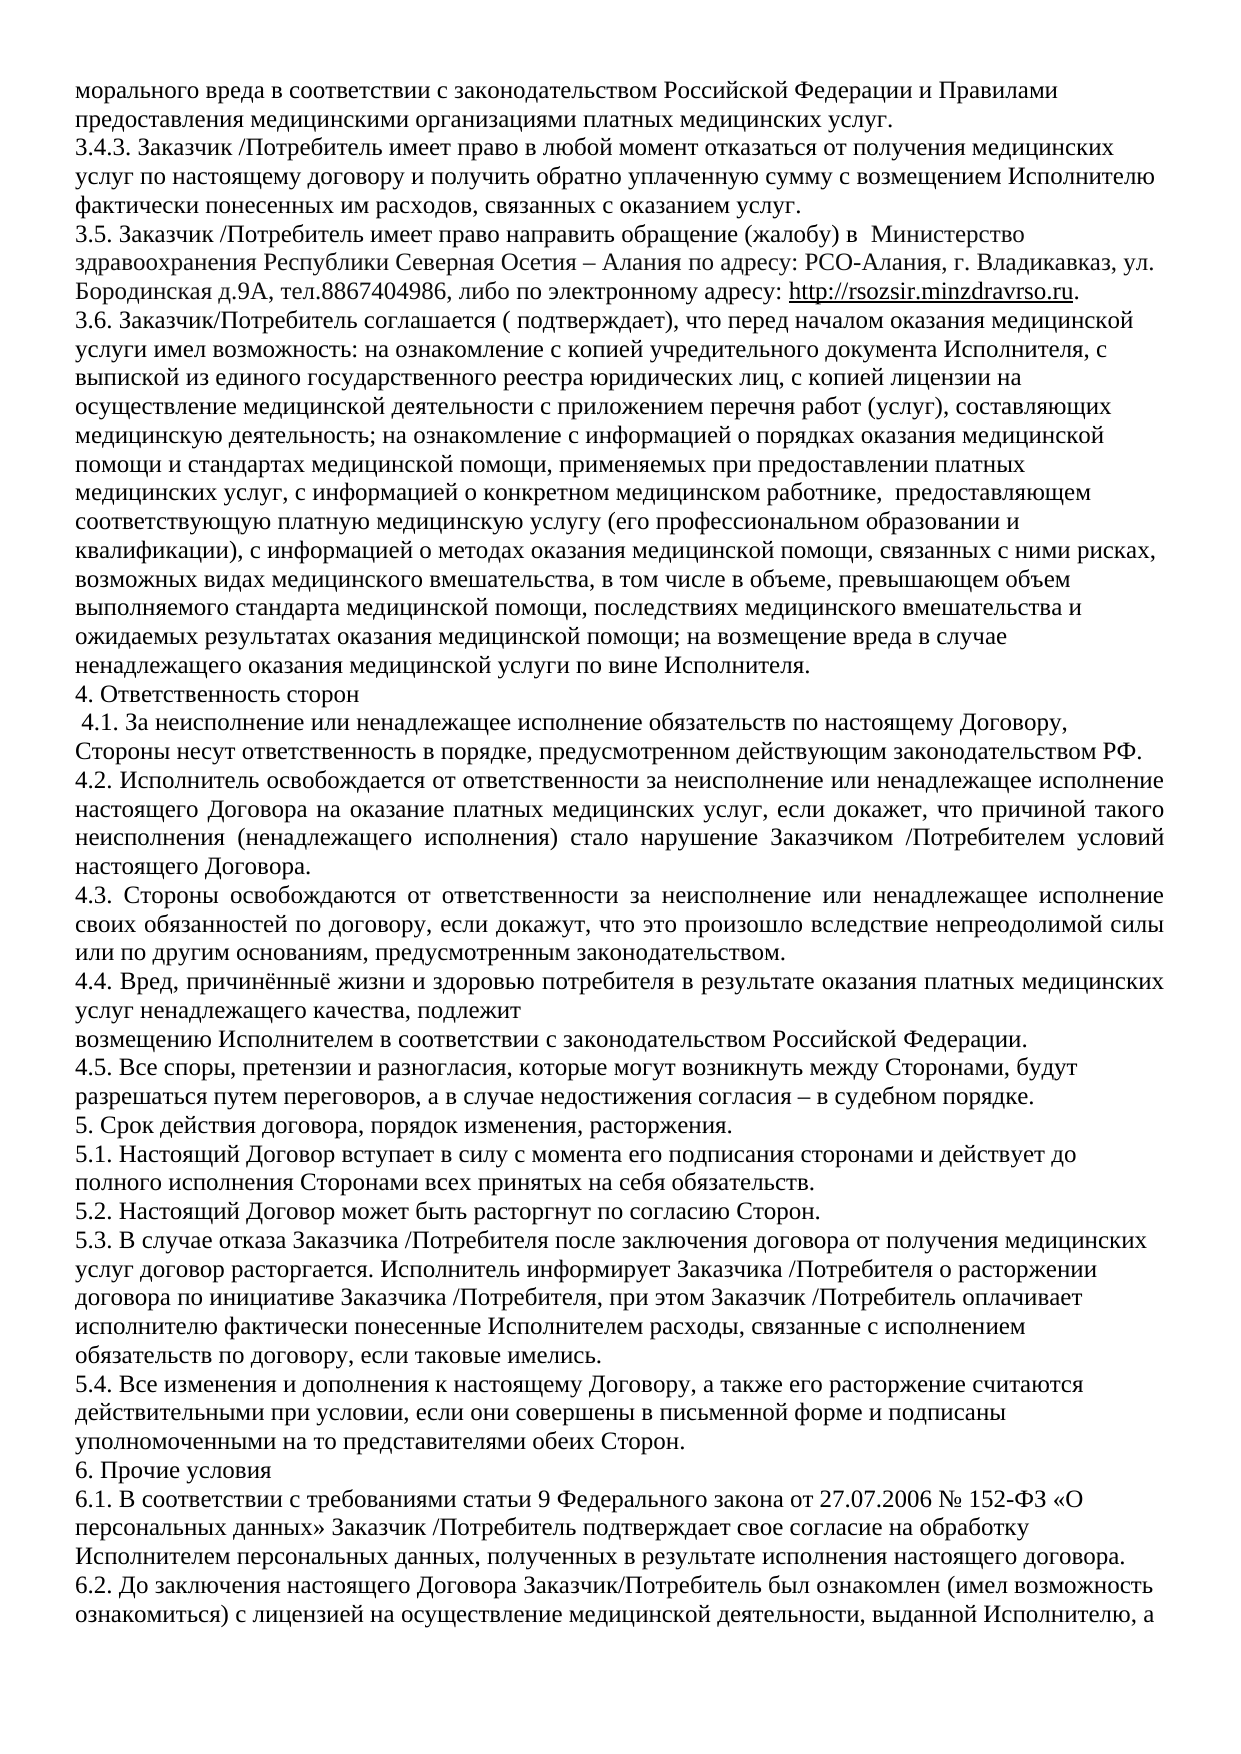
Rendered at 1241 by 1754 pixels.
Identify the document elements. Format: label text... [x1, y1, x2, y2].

text возмещению Исполнителем в соответствии с законодательством Российской Федерации. [75, 1024, 1165, 1052]
text 3.6. Заказчик/Потребитель соглашается ( подтверждает), что перед началом оказания медицинской услуги имел возможность: на ознакомление с копией учредительного документа Исполнителя, с выпиской из единого государственного реестра юридических лиц, с копией лицензии на осуществление медицинской деятельности с приложением перечня работ (услуг), составляющих медицинскую деятельность; на ознакомление с информацией о порядках оказания медицинской помощи и стандартах медицинской помощи, применяемых при предоставлении платных медицинских услуг, с информацией о конкретном медицинском работнике, предоставляющем соответствующую платную медицинскую услугу (его профессиональном образовании и квалификации), с информацией о методах оказания медицинской помощи, связанных с ними рисках, возможных видах медицинского вмешательства, в том числе в объеме, превышающем объем выполняемого стандарта медицинской помощи, последствиях медицинского вмешательства и ожидаемых результатах оказания медицинской помощи; на возмещение вреда в случае ненадлежащего оказания медицинской услуги по вине Исполнителя. [75, 305, 1165, 679]
text 4.5. Все споры, претензии и разногласия, которые могут возникнуть между Сторонами, будут разрешаться путем переговоров, а в случае недостижения согласия – в судебном порядке. [75, 1052, 1165, 1110]
text 5.2. Настоящий Договор может быть расторгнут по согласию Сторон. [75, 1196, 1165, 1225]
text 4.3. Стороны освобождаются от ответственности за неисполнение или ненадлежащее исполнение своих обязанностей по договору, если докажут, что это произошло вследствие непреодолимой силы или по другим основаниям, предусмотренным законодательством. [75, 880, 1165, 966]
text 5.4. Все изменения и дополнения к настоящему Договору, а также его расторжение считаются действительными при условии, если они совершены в письменной форме и подписаны уполномоченными на то представителями обеих Сторон. [75, 1369, 1165, 1455]
text 3.5. Заказчик /Потребитель имеет право направить обращение (жалобу) в Министерство здравоохранения Республики Северная Осетия – Алания по адресу: РСО-Алания, г. Владикавказ, ул. Бородинская д.9А, тел.8867404986, либо по электронному адресу: http://rsozsir.minzdravrso.ru. [75, 219, 1165, 305]
text 6.1. В соответствии с требованиями статьи 9 Федерального закона от 27.07.2006 № 152-ФЗ «О персональных данных» Заказчик /Потребитель подтверждает свое согласие на обработку Исполнителем персональных данных, полученных в результате исполнения настоящего договора. [75, 1484, 1165, 1570]
text 4.1. За неисполнение или ненадлежащее исполнение обязательств по настоящему Договору, Стороны несут ответственность в порядке, предусмотренном действующим законодательством РФ. [75, 707, 1165, 765]
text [75, 75, 1165, 132]
text 3.4.3. Заказчик /Потребитель имеет право в любой момент отказаться от получения медицинских услуг по настоящему договору и получить обратно уплаченную сумму с возмещением Исполнителю фактически понесенных им расходов, связанных с оказанием услуг. [75, 132, 1165, 219]
text 5.3. В случае отказа Заказчика /Потребителя после заключения договора от получения медицинских услуг договор расторгается. Исполнитель информирует Заказчика /Потребителя о расторжении договора по инициативе Заказчика /Потребителя, при этом Заказчик /Потребитель оплачивает исполнителю фактически понесенные Исполнителем расходы, связанные с исполнением обязательств по договору, если таковые имелись. [75, 1225, 1165, 1369]
text 6. Прочие условия [75, 1455, 1165, 1484]
text 4. Ответственность сторон [75, 679, 1165, 707]
text 5.1. Настоящий Договор вступает в силу с момента его подписания сторонами и действует до полного исполнения Сторонами всех принятых на себя обязательств. [75, 1139, 1165, 1196]
text 4.4. Вред, причинённыё жизни и здоровью потребителя в результате оказания платных медицинских услуг ненадлежащего качества, подлежит [75, 966, 1165, 1024]
text 4.2. Исполнитель освобождается от ответственности за неисполнение или ненадлежащее исполнение настоящего Договора на оказание платных медицинских услуг, если докажет, что причиной такого неисполнения (ненадлежащего исполнения) стало нарушение Заказчиком /Потребителем условий настоящего Договора. [75, 765, 1165, 880]
text 5. Срок действия договора, порядок изменения, расторжения. [75, 1110, 1165, 1139]
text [75, 1570, 1165, 1627]
